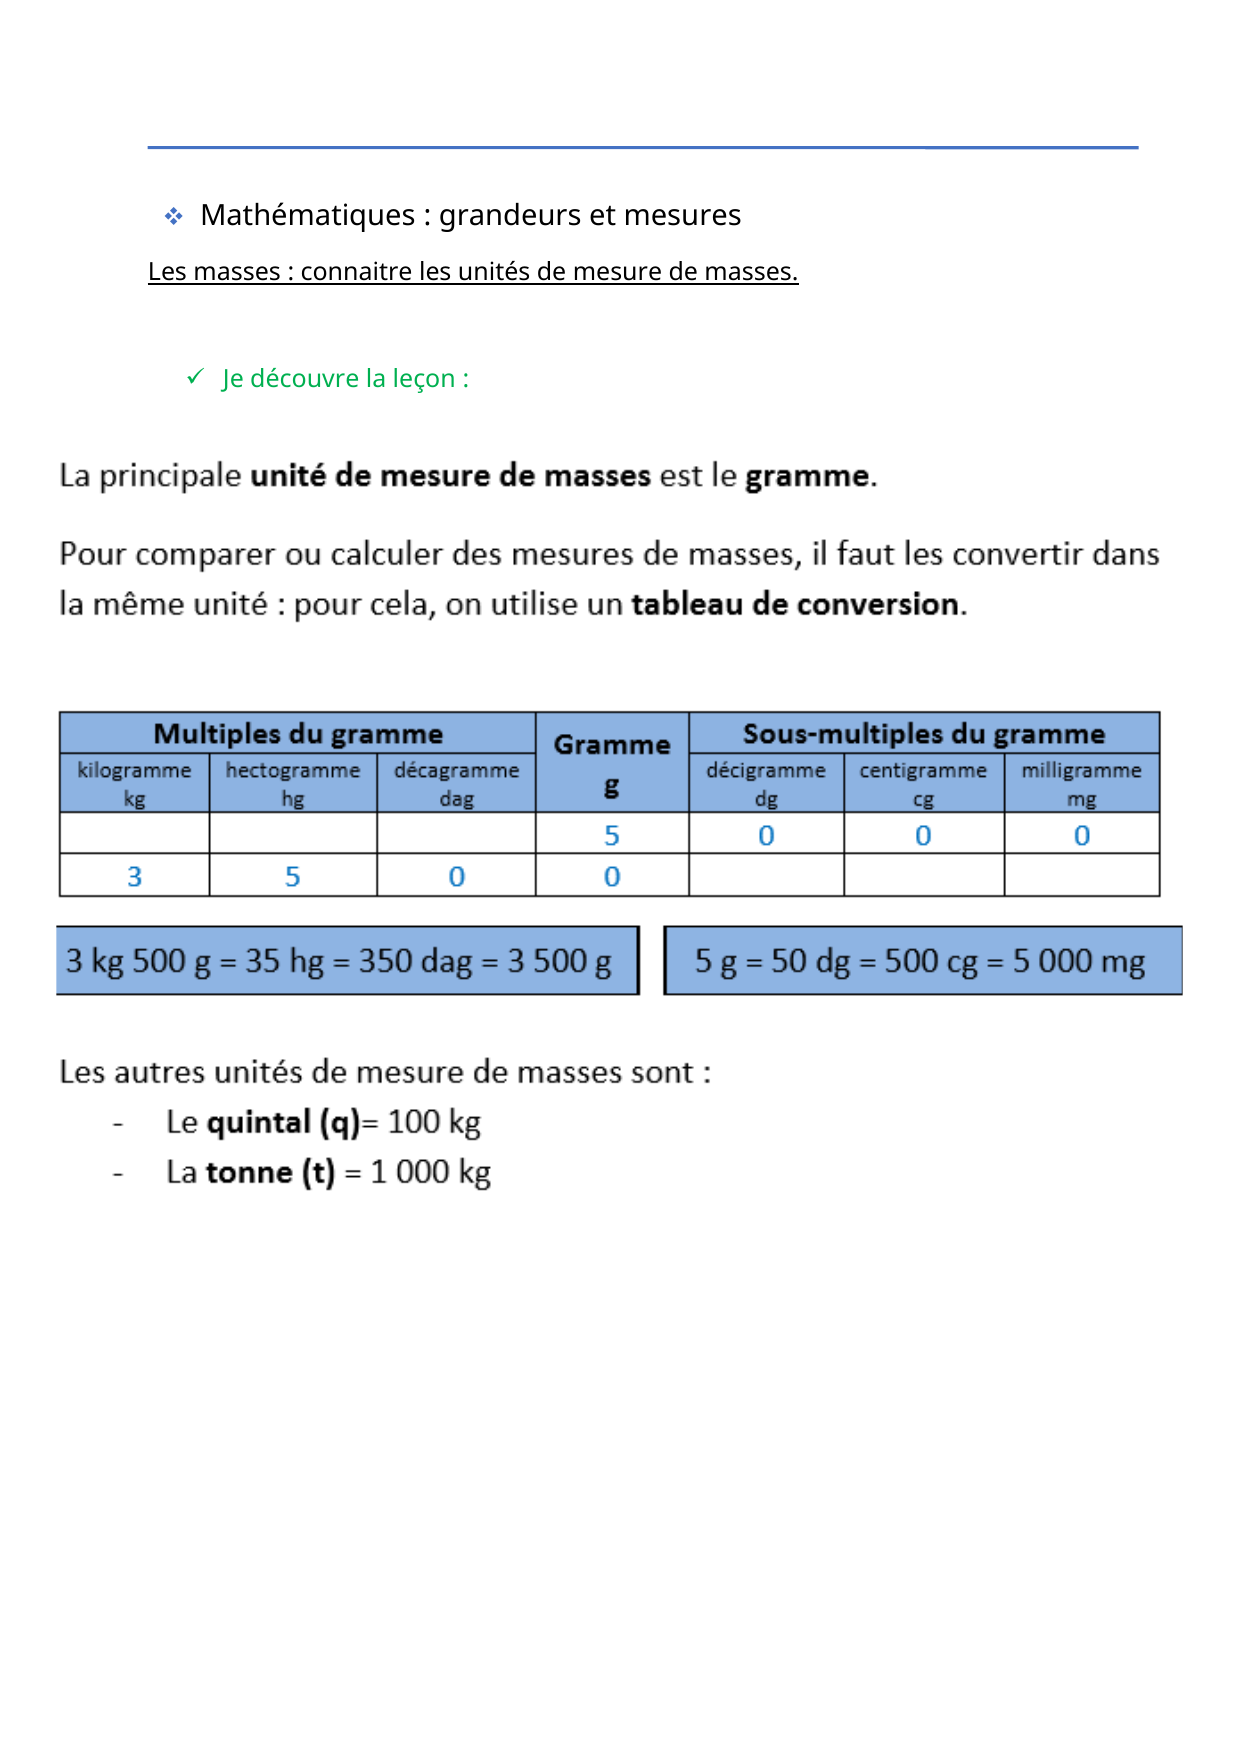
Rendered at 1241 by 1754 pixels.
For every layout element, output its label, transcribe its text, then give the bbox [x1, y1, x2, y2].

list Mathématiques : grandeurs et mesures [162, 194, 1093, 234]
list Je découvre la leçon : [185, 361, 1093, 395]
text Les masses : connaitre les unités de mesure de masses. [148, 254, 1093, 288]
picture [54, 449, 1182, 1205]
